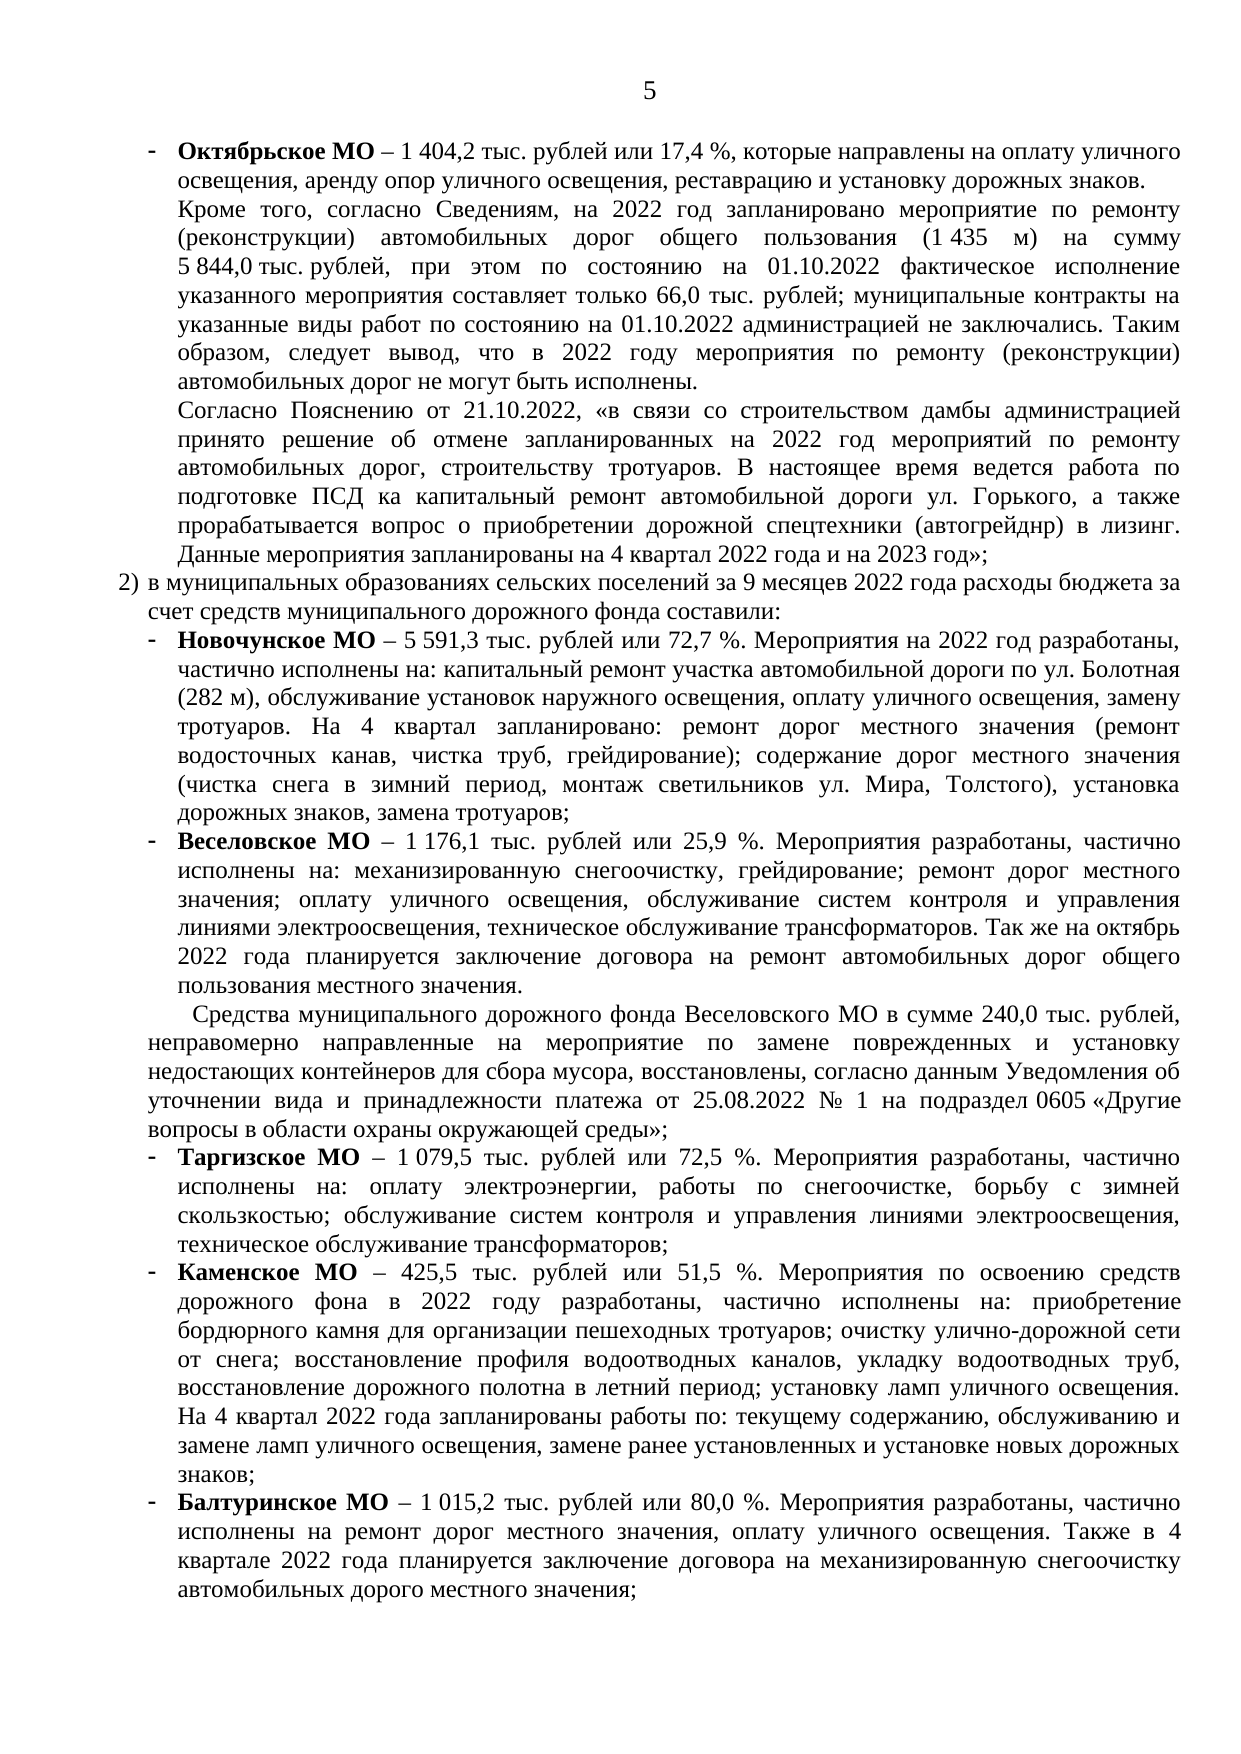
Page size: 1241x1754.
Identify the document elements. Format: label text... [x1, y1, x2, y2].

list Октябрьское МО – 1 404,2 тыс. рублей или 17,4 %, которые направлены на оплату уличного освещения, аренду опор уличного освещения, реставрацию и установку дорожных знаков. [148, 136, 1181, 194]
text Кроме того, согласно Сведениям, на 2022 год запланировано мероприятие по ремонту (реконструкции) автомобильных дорог общего пользования (1 435 м) на сумму 5 844,0 тыс. рублей, при этом по состоянию на 01.10.2022 фактическое исполнение указанного мероприятия составляет только 66,0 тыс. рублей; муниципальные контракты на указанные виды работ по состоянию на 01.10.2022 администрацией не заключались. Таким образом, следует вывод, что в 2022 году мероприятия по ремонту (реконструкции) автомобильных дорог не могут быть исполнены. [177, 194, 1181, 395]
text Согласно Пояснению от 21.10.2022, «в связи со строительством дамбы администрацией принято решение об отмене запланированных на 2022 год мероприятий по ремонту автомобильных дорог, строительству тротуаров. В настоящее время ведется работа по подготовке ПСД ка капитальный ремонт автомобильной дороги ул. Горького, а также прорабатывается вопрос о приобретении дорожной спецтехники (автогрейднр) в лизинг. Данные мероприятия запланированы на 4 квартал 2022 года и на 2023 год»; [177, 395, 1181, 567]
list Новочунское МО – 5 591,3 тыс. рублей или 72,7 %. Мероприятия на 2022 год разработаны, частично исполнены на: капитальный ремонт участка автомобильной дороги по ул. Болотная (282 м), обслуживание установок наружного освещения, оплату уличного освещения, замену тротуаров. На 4 квартал запланировано: ремонт дорог местного значения (ремонт водосточных канав, чистка труб, грейдирование); содержание дорог местного значения (чистка снега в зимний период, монтаж светильников ул. Мира, Толстого), установка дорожных знаков, замена тротуаров; [148, 625, 1181, 826]
text Средства муниципального дорожного фонда Веселовского МО в сумме 240,0 тыс. рублей, неправомерно направленные на мероприятие по замене поврежденных и установку недостающих контейнеров для сбора мусора, восстановлены, согласно данным Уведомления об уточнении вида и принадлежности платежа от 25.08.2022 № 1 на подраздел 0605 «Другие вопросы в области охраны окружающей среды»; [148, 999, 1181, 1142]
list в муниципальных образованиях сельских поселений за 9 месяцев 2022 года расходы бюджета за счет средств муниципального дорожного фонда составили: [118, 567, 1181, 625]
list Таргизское МО – 1 079,5 тыс. рублей или 72,5 %. Мероприятия разработаны, частично исполнены на: оплату электроэнергии, работы по снегоочистке, борьбу с зимней скользкостью; обслуживание систем контроля и управления линиями электроосвещения, техническое обслуживание трансформаторов; [148, 1142, 1181, 1257]
list Каменское МО – 425,5 тыс. рублей или 51,5 %. Мероприятия по освоению средств дорожного фона в 2022 году разработаны, частично исполнены на: приобретение бордюрного камня для организации пешеходных тротуаров; очистку улично-дорожной сети от снега; восстановление профиля водоотводных каналов, укладку водоотводных труб, восстановление дорожного полотна в летний период; установку ламп уличного освещения. На 4 квартал 2022 года запланированы работы по: текущему содержанию, обслуживанию и замене ламп уличного освещения, замене ранее установленных и установке новых дорожных знаков; [148, 1257, 1181, 1487]
list Балтуринское МО – 1 015,2 тыс. рублей или 80,0 %. Мероприятия разработаны, частично исполнены на ремонт дорог местного значения, оплату уличного освещения. Также в 4 квартале 2022 года планируется заключение договора на механизированную снегоочистку автомобильных дорого местного значения; [148, 1487, 1181, 1602]
list Веселовское МО – 1 176,1 тыс. рублей или 25,9 %. Мероприятия разработаны, частично исполнены на: механизированную снегоочистку, грейдирование; ремонт дорог местного значения; оплату уличного освещения, обслуживание систем контроля и управления линиями электроосвещения, техническое обслуживание трансформаторов. Так же на октябрь 2022 года планируется заключение договора на ремонт автомобильных дорог общего пользования местного значения. [148, 826, 1181, 999]
